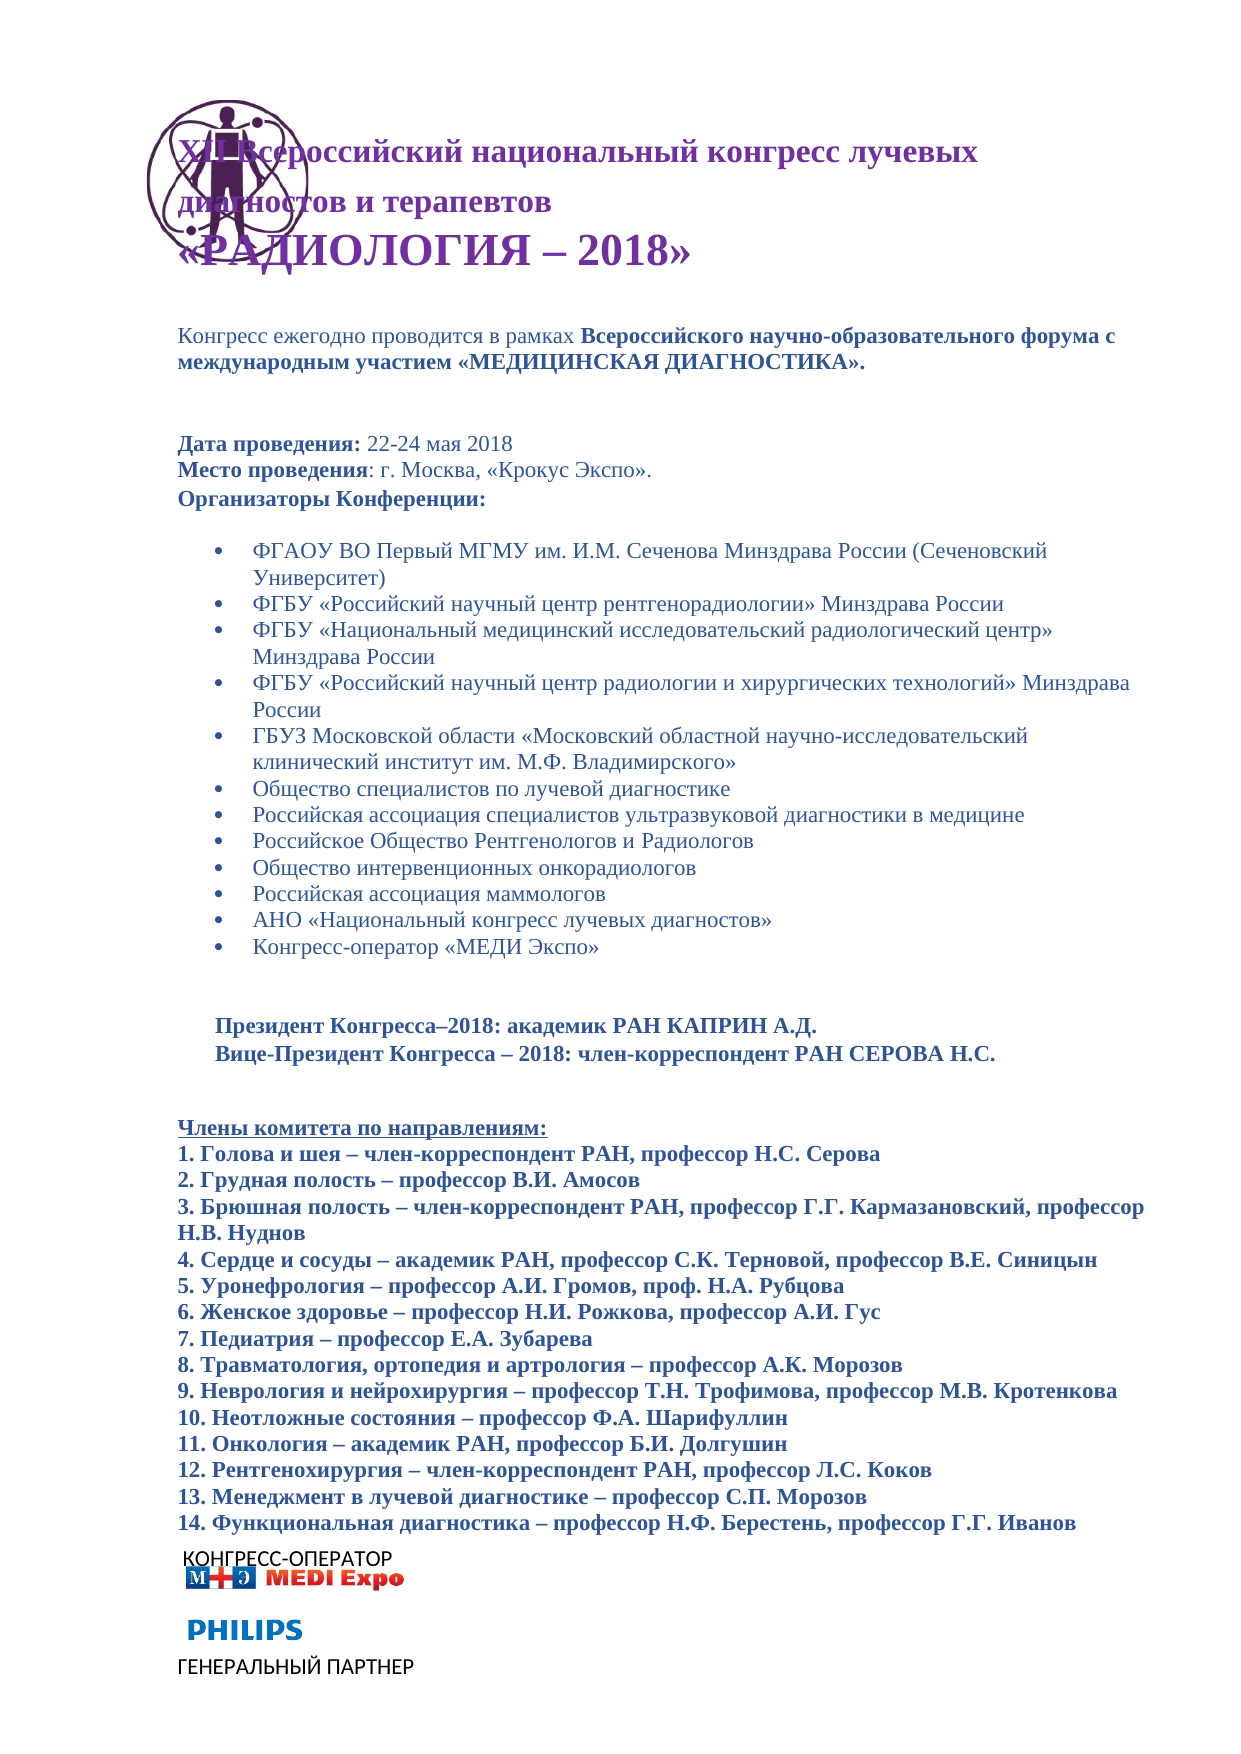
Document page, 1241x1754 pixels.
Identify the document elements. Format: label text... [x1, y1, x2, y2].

list Общество специалистов по лучевой диагностике [215, 775, 1152, 801]
text 8. Травматология, ортопедия и артрология – профессор А.К. Морозов [177, 1351, 1152, 1377]
list ФГАОУ ВО Первый МГМУ им. И.М. Сеченова Минздрава России (Сеченовский Университет) [215, 537, 1152, 590]
text 13. Менеджмент в лучевой диагностике – профессор С.П. Морозов [177, 1483, 1152, 1509]
text 7. Педиатрия – профессор Е.А. Зубарева [177, 1325, 1152, 1351]
picture [304, 254, 309, 262]
text 5. Уронефрология – профессор А.И. Громов, проф. Н.А. Рубцова [177, 1272, 1152, 1298]
text 2. Грудная полость – профессор В.И. Амосов [177, 1167, 1152, 1193]
picture [291, 1555, 300, 1564]
text Дата проведения: 22-24 мая 2018 [177, 430, 1152, 456]
picture [212, 237, 219, 251]
list ФГБУ «Российский научный центр рентгенорадиологии» Минздрава России [215, 590, 1152, 617]
list Российская ассоциация специалистов ультразвуковой диагностики в медицине [215, 801, 1152, 827]
text 4. Сердце и сосуды – академик РАН, профессор С.К. Терновой, профессор В.Е. Синицын [177, 1246, 1152, 1272]
list ГБУЗ Московской области «Московский областной научно-исследовательский клинический институт им. М.Ф. Владимирского» [215, 722, 1152, 775]
text Организаторы Конференции: [177, 485, 1152, 511]
list ФГБУ «Национальный медицинский исследовательский радиологический центр» Минздрава России [215, 617, 1152, 669]
picture [269, 237, 280, 262]
text 14. Функциональная диагностика – профессор Н.Ф. Берестень, профессор Г.Г. Иванов [177, 1509, 1152, 1536]
picture [234, 255, 250, 262]
subtitle Конгресс ежегодно проводится в рамках Всероссийского научно-образовательного форума с международным участием «МЕДИЦИНСКАЯ ДИАГНОСТИКА». [177, 322, 1152, 374]
list Российская ассоциация маммологов [215, 880, 1152, 906]
picture [237, 240, 247, 253]
text Место проведения: г. Москва, «Крокус Экспо». [177, 456, 1152, 483]
text 6. Женское здоровье – профессор Н.И. Рожкова, профессор А.И. Гус [177, 1298, 1152, 1325]
picture [177, 1555, 413, 1653]
text Члены комитета по направлениям: [177, 1114, 1152, 1140]
text 10. Неотложные состояния – профессор Ф.А. Шарифуллин [177, 1404, 1152, 1430]
list ФГБУ «Российский научный центр радиологии и хирургических технологий» Минздрава России [215, 669, 1152, 722]
picture [197, 1555, 206, 1564]
text Вице-Президент Конгресса – 2018: член-корреспондент РАН СЕРОВА Н.С. [215, 1040, 1152, 1067]
list Конгресс-оператор «МЕДИ Экспо» [215, 933, 1152, 959]
list АНО «Национальный конгресс лучевых диагностов» [215, 906, 1152, 933]
text 3. Брюшная полость – член-корреспондент РАН, профессор Г.Г. Кармазановский, профессор Н.В. Нуднов [177, 1193, 1152, 1246]
text 12. Рентгенохирургия – член-корреспондент РАН, профессор Л.С. Коков [177, 1456, 1152, 1483]
list Российское Общество Рентгенологов и Радиологов [215, 827, 1152, 854]
list Общество интервенционных онкорадиологов [215, 854, 1152, 880]
picture [146, 100, 309, 262]
picture [368, 1555, 377, 1564]
text Президент Конгресса–2018: академик РАН КАПРИН А.Д. [215, 1012, 1152, 1038]
text 9. Неврология и нейрохирургия – профессор Т.Н. Трофимова, профессор М.В. Кротенкова [177, 1377, 1152, 1404]
text 11. Онкология – академик РАН, профессор Б.И. Долгушин [177, 1430, 1152, 1456]
text 1. Голова и шея – член-корреспондент РАН, профессор Н.С. Серова [177, 1140, 1152, 1167]
